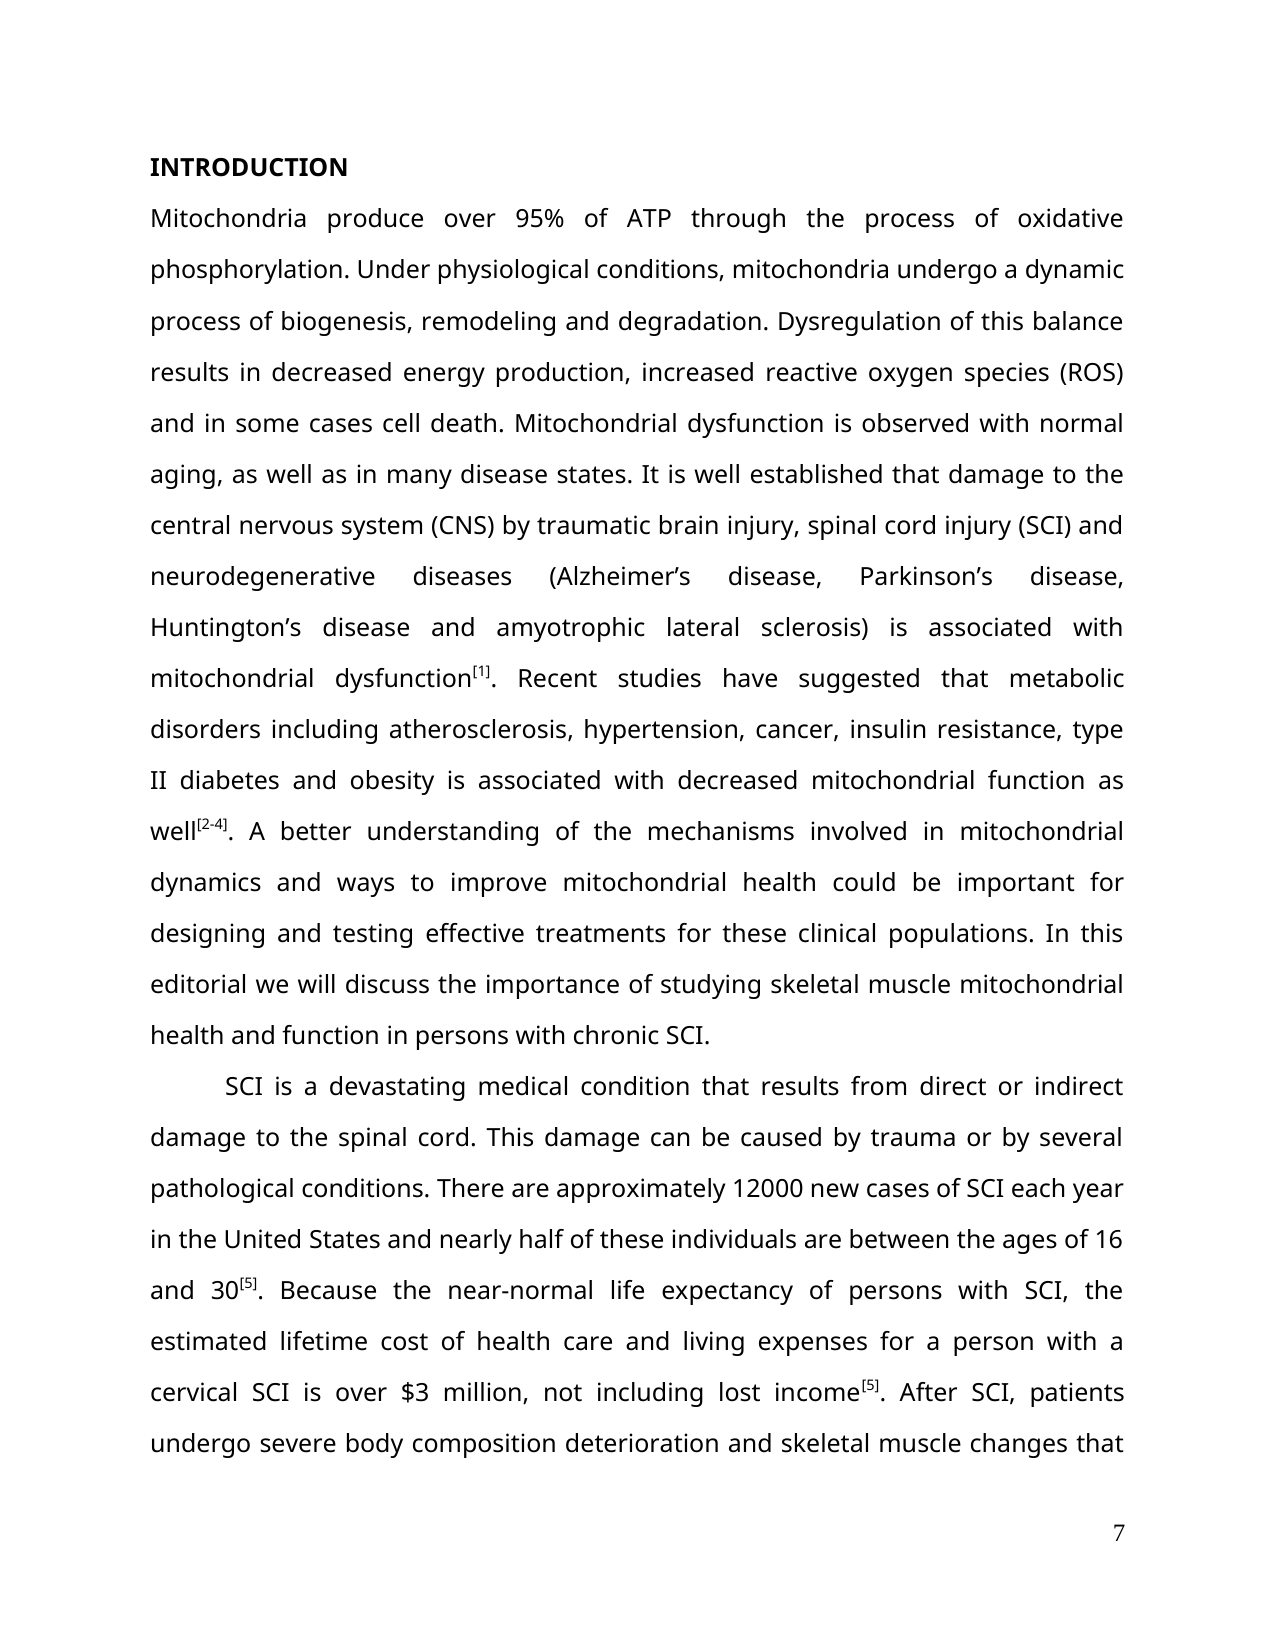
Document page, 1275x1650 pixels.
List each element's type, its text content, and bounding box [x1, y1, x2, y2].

text INTRODUCTION [150, 150, 1125, 184]
text Mitochondria produce over 95% of ATP through the process of oxidative phosphorylation. Under physiological conditions, mitochondria undergo a dynamic process of biogenesis, remodeling and degradation. Dysregulation of this balance results in decreased energy production, increased reactive oxygen species (ROS) and in some cases cell death. Mitochondrial dysfunction is observed with normal aging, as well as in many disease states. It is well established that damage to the central nervous system (CNS) by traumatic brain injury, spinal cord injury (SCI) and neurodegenerative diseases (Alzheimer’s disease, Parkinson’s disease, Huntington’s disease and amyotrophic lateral sclerosis) is associated with mitochondrial dysfunction[1]. Recent studies have suggested that metabolic disorders including atherosclerosis, hypertension, cancer, insulin resistance, type II diabetes and obesity is associated with decreased mitochondrial function as well[2-4]. A better understanding of the mechanisms involved in mitochondrial dynamics and ways to improve mitochondrial health could be important for designing and testing effective treatments for these clinical populations. In this editorial we will discuss the importance of studying skeletal muscle mitochondrial health and function in persons with chronic SCI. [150, 201, 1125, 1052]
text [150, 1069, 1125, 1460]
